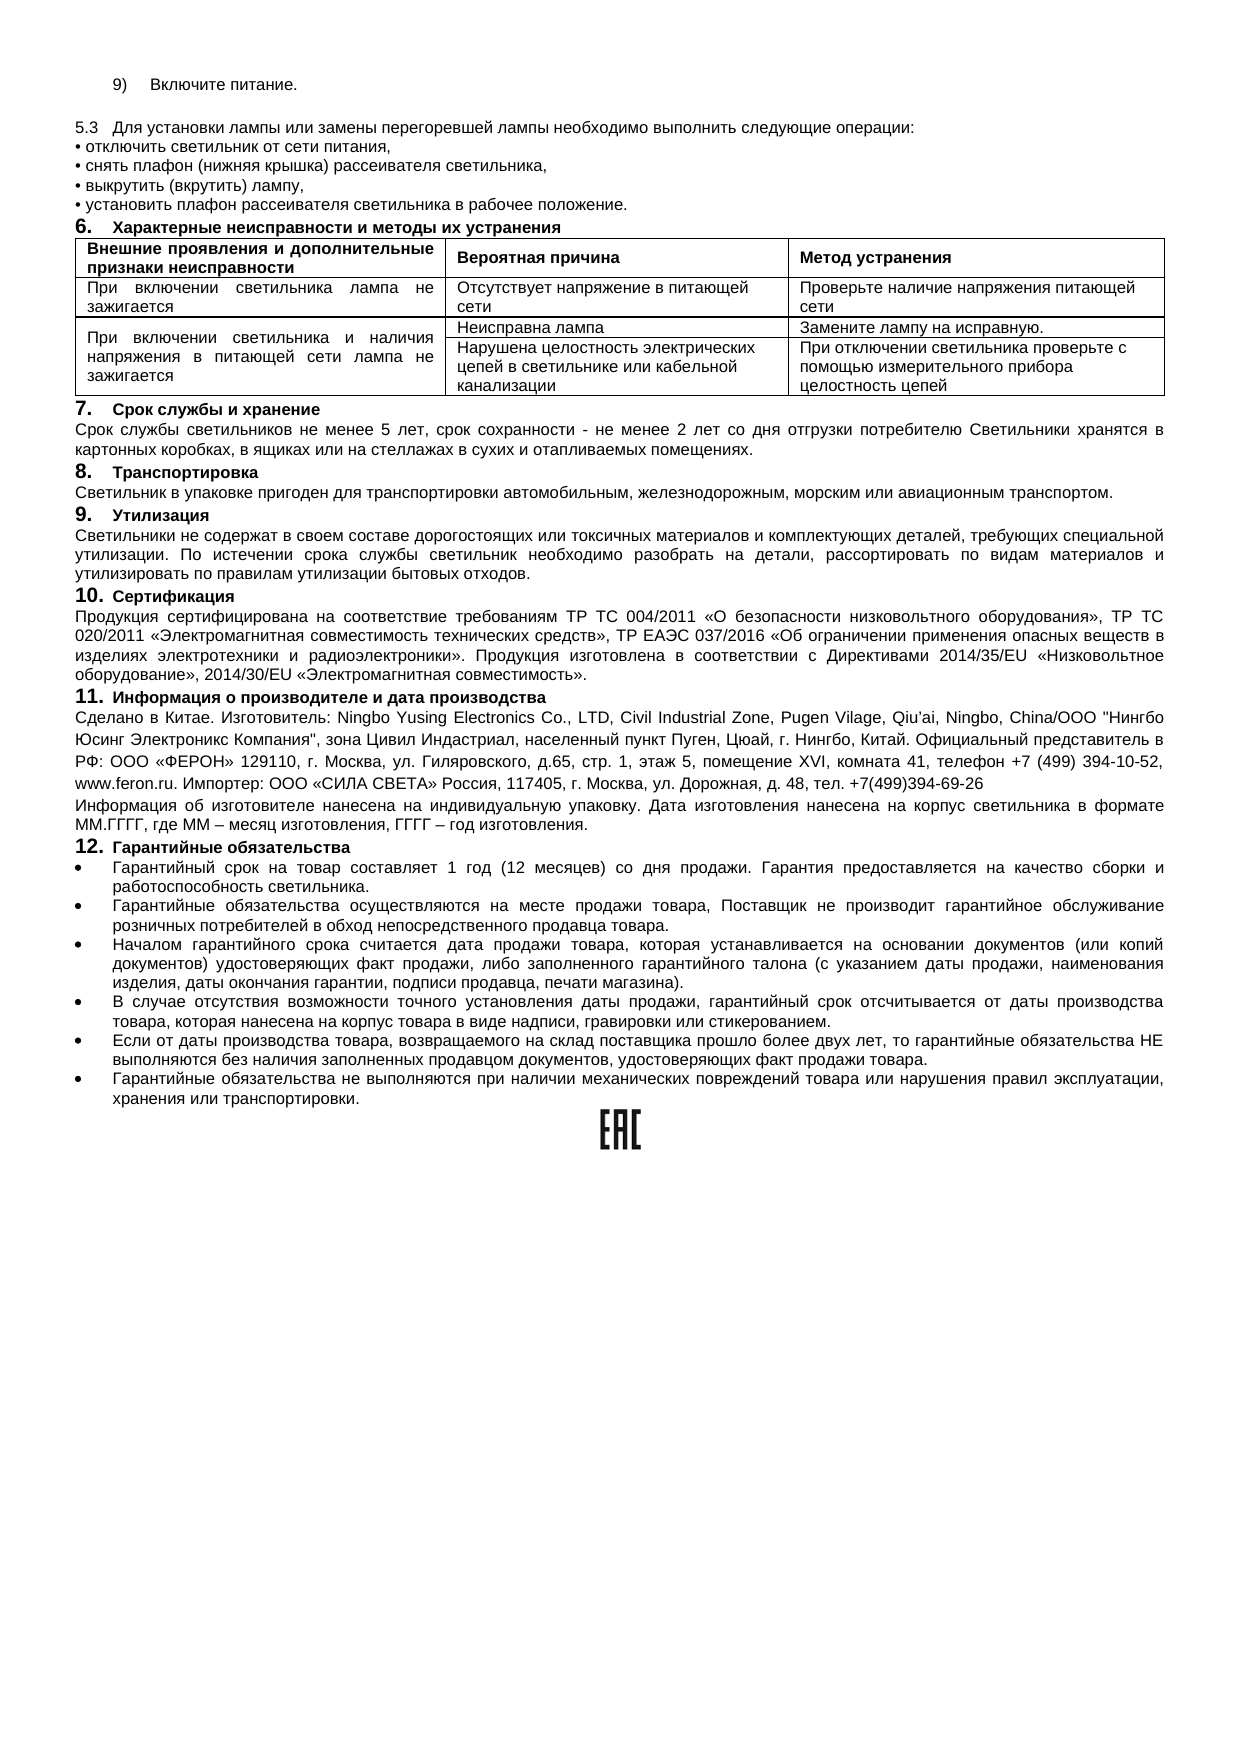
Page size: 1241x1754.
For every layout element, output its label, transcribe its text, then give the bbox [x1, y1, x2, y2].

list Гарантийные обязательства осуществляются на месте продажи товара, Поставщик не производит гарантийное обслуживание розничных потребителей в обход непосредственного продавца товара. [75, 896, 1165, 935]
list Срок службы светильников не менее 5 лет, срок сохранности - не менее 2 лет со дня отгрузки потребителю Светильники хранятся в картонных коробках, в ящиках или на стеллажах в сухих и отапливаемых помещениях. [75, 420, 1165, 458]
table_cell Нарушена целостность электрических цепей в светильнике или кабельной канализации [446, 338, 788, 395]
table_header Метод устранения [789, 239, 1164, 277]
list Если от даты производства товара, возвращаемого на склад поставщика прошло более двух лет, то гарантийные обязательства НЕ выполняются без наличия заполненных продавцом документов, удостоверяющих факт продажи товара. [75, 1031, 1165, 1069]
list В случае отсутствия возможности точного установления даты продажи, гарантийный срок отсчитывается от даты производства товара, которая нанесена на корпус товара в виде надписи, гравировки или стикерованием. [75, 992, 1165, 1031]
list Сделано в Китае. Изготовитель: Ningbo Yusing Electronics Co., LTD, Civil Industrial Zone, Pugen Vilage, Qiu’ai, Ningbo, China/ООО "Нингбо Юсинг Электроникс Компания", зона Цивил Индастриал, населенный пункт Пуген, Цюай, г. Нингбо, Китай. Официальный представитель в РФ: ООО «ФЕРОН» 129110, г. Москва, ул. Гиляровского, д.65, стр. 1, этаж 5, помещение XVI, комната 41, телефон +7 (499) 394-10-52, www.feron.ru. Импортер: ООО «СИЛА СВЕТА» Россия, 117405, г. Москва, ул. Дорожная, д. 48, тел. +7(499)394-69-26 [75, 708, 1165, 793]
picture [597, 1107, 643, 1152]
list Срок службы и хранение [75, 396, 1165, 420]
list Продукция сертифицирована на соответствие требованиям ТР ТС 004/2011 «О безопасности низковольтного оборудования», ТР ТС 020/2011 «Электромагнитная совместимость технических средств», ТР ЕАЭС 037/2016 «Об ограничении применения опасных веществ в изделиях электротехники и радиоэлектроники». Продукция изготовлена в соответствии с Директивами 2014/35/EU «Низковольтное оборудование», 2014/30/ЕU «Электромагнитная совместимость». [75, 607, 1165, 684]
list Началом гарантийного срока считается дата продажи товара, которая устанавливается на основании документов (или копий документов) удостоверяющих факт продажи, либо заполненного гарантийного талона (с указанием даты продажи, наименования изделия, даты окончания гарантии, подписи продавца, печати магазина). [75, 935, 1165, 992]
table_header Вероятная причина [446, 239, 788, 277]
list Гарантийные обязательства не выполняются при наличии механических повреждений товара или нарушения правил эксплуатации, хранения или транспортировки. [75, 1069, 1165, 1108]
table_cell Проверьте наличие напряжения питающей сети [789, 278, 1164, 316]
table_cell При отключении светильника проверьте с помощью измерительного прибора целостность цепей [789, 338, 1164, 395]
list Утилизация [75, 502, 1165, 526]
list Сертификация [75, 583, 1165, 607]
table_cell При включении светильника и наличия напряжения в питающей сети лампа не зажигается [76, 318, 445, 395]
list Гарантийный срок на товар составляет 1 год (12 месяцев) со дня продажи. Гарантия предоставляется на качество сборки и работоспособность светильника. [75, 858, 1165, 896]
list Включите питание. [112, 75, 1165, 94]
list Светильники не содержат в своем составе дорогостоящих или токсичных материалов и комплектующих деталей, требующих специальной утилизации. По истечении срока службы светильник необходимо разобрать на детали, рассортировать по видам материалов и утилизировать по правилам утилизации бытовых отходов. [75, 526, 1165, 583]
table_header Внешние проявления и дополнительные признаки неисправности [76, 239, 445, 277]
table_cell Отсутствует напряжение в питающей сети [446, 278, 788, 316]
list Информация об изготовителе нанесена на индивидуальную упаковку. Дата изготовления нанесена на корпус светильника в формате ММ.ГГГГ, где ММ – месяц изготовления, ГГГГ – год изготовления. [75, 796, 1165, 834]
table_cell Замените лампу на исправную. [789, 318, 1164, 337]
list Информация о производителе и дата производства [75, 684, 1165, 708]
table_cell Неисправна лампа [446, 318, 788, 337]
list Транспортировка [75, 458, 1165, 482]
list Характерные неисправности и методы их устранения [75, 214, 1165, 238]
list Светильник в упаковке пригоден для транспортировки автомобильным, железнодорожным, морским или авиационным транспортом. [75, 482, 1165, 502]
list Для установки лампы или замены перегоревшей лампы необходимо выполнить следующие операции: • отключить светильник от сети питания, • снять плафон (нижняя крышка) рассеивателя светильника, • выкрутить (вкрутить) лампу, • установить плафон рассеивателя светильника в рабочее положение. [75, 118, 1165, 214]
list Гарантийные обязательства [75, 834, 1165, 858]
table_cell При включении светильника лампа не зажигается [76, 278, 445, 316]
